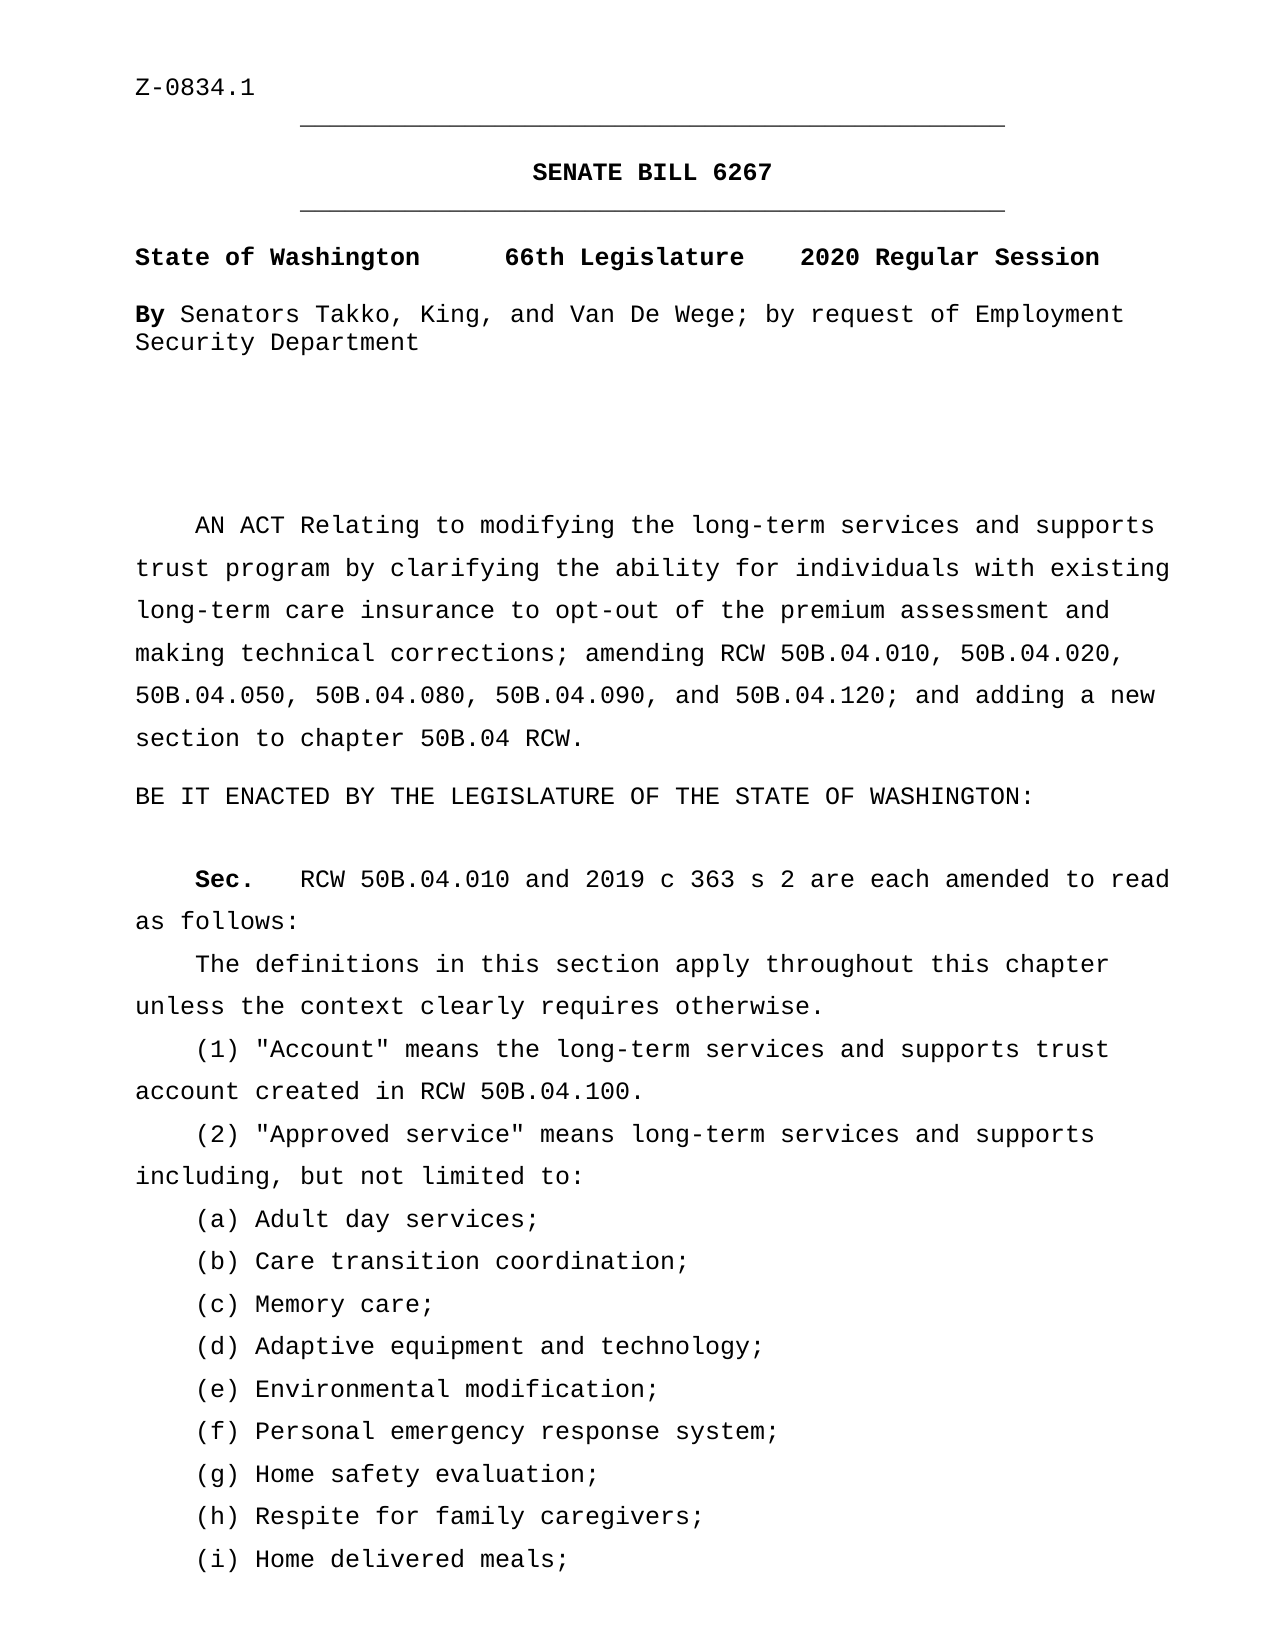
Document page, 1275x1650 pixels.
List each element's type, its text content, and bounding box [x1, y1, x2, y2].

text (1) "Account" means the long-term services and supports trust account created in RCW 50B.04.100. [135, 1023, 1170, 1108]
text Z-0834.1 [135, 75, 1170, 103]
text (d) Adaptive equipment and technology; [135, 1321, 1170, 1363]
text SENATE BILL 6267 [135, 160, 1170, 188]
text (g) Home safety evaluation; [135, 1448, 1170, 1491]
text (h) Respite for family caregivers; [135, 1491, 1170, 1533]
text _______________________________________________ [135, 103, 1170, 132]
text AN ACT Relating to modifying the long-term services and supports trust program by clarifying the ability for individuals with existing long-term care insurance to opt-out of the premium assessment and making technical corrections; amending RCW 50B.04.010, 50B.04.020, 50B.04.050, 50B.04.080, 50B.04.090, and 50B.04.120; and adding a new section to chapter 50B.04 RCW. [135, 500, 1170, 755]
text (e) Environmental modification; [135, 1363, 1170, 1406]
text State of Washington 66th Legislature 2020 Regular Session [135, 245, 1170, 273]
text Sec. RCW 50B.04.010 and 2019 c 363 s 2 are each amended to read as follows: [135, 853, 1170, 938]
text (2) "Approved service" means long-term services and supports including, but not limited to: [135, 1108, 1170, 1193]
text (f) Personal emergency response system; [135, 1406, 1170, 1448]
text (i) Home delivered meals; [135, 1533, 1170, 1576]
text The definitions in this section apply throughout this chapter unless the context clearly requires otherwise. [135, 938, 1170, 1023]
text By Senators Takko, King, and Van De Wege; by request of Employment Security Department [135, 302, 1170, 358]
text _______________________________________________ [135, 188, 1170, 217]
text (b) Care transition coordination; [135, 1236, 1170, 1278]
text (c) Memory care; [135, 1278, 1170, 1321]
text (a) Adult day services; [135, 1193, 1170, 1236]
text BE IT ENACTED BY THE LEGISLATURE OF THE STATE OF WASHINGTON: [135, 783, 1170, 812]
